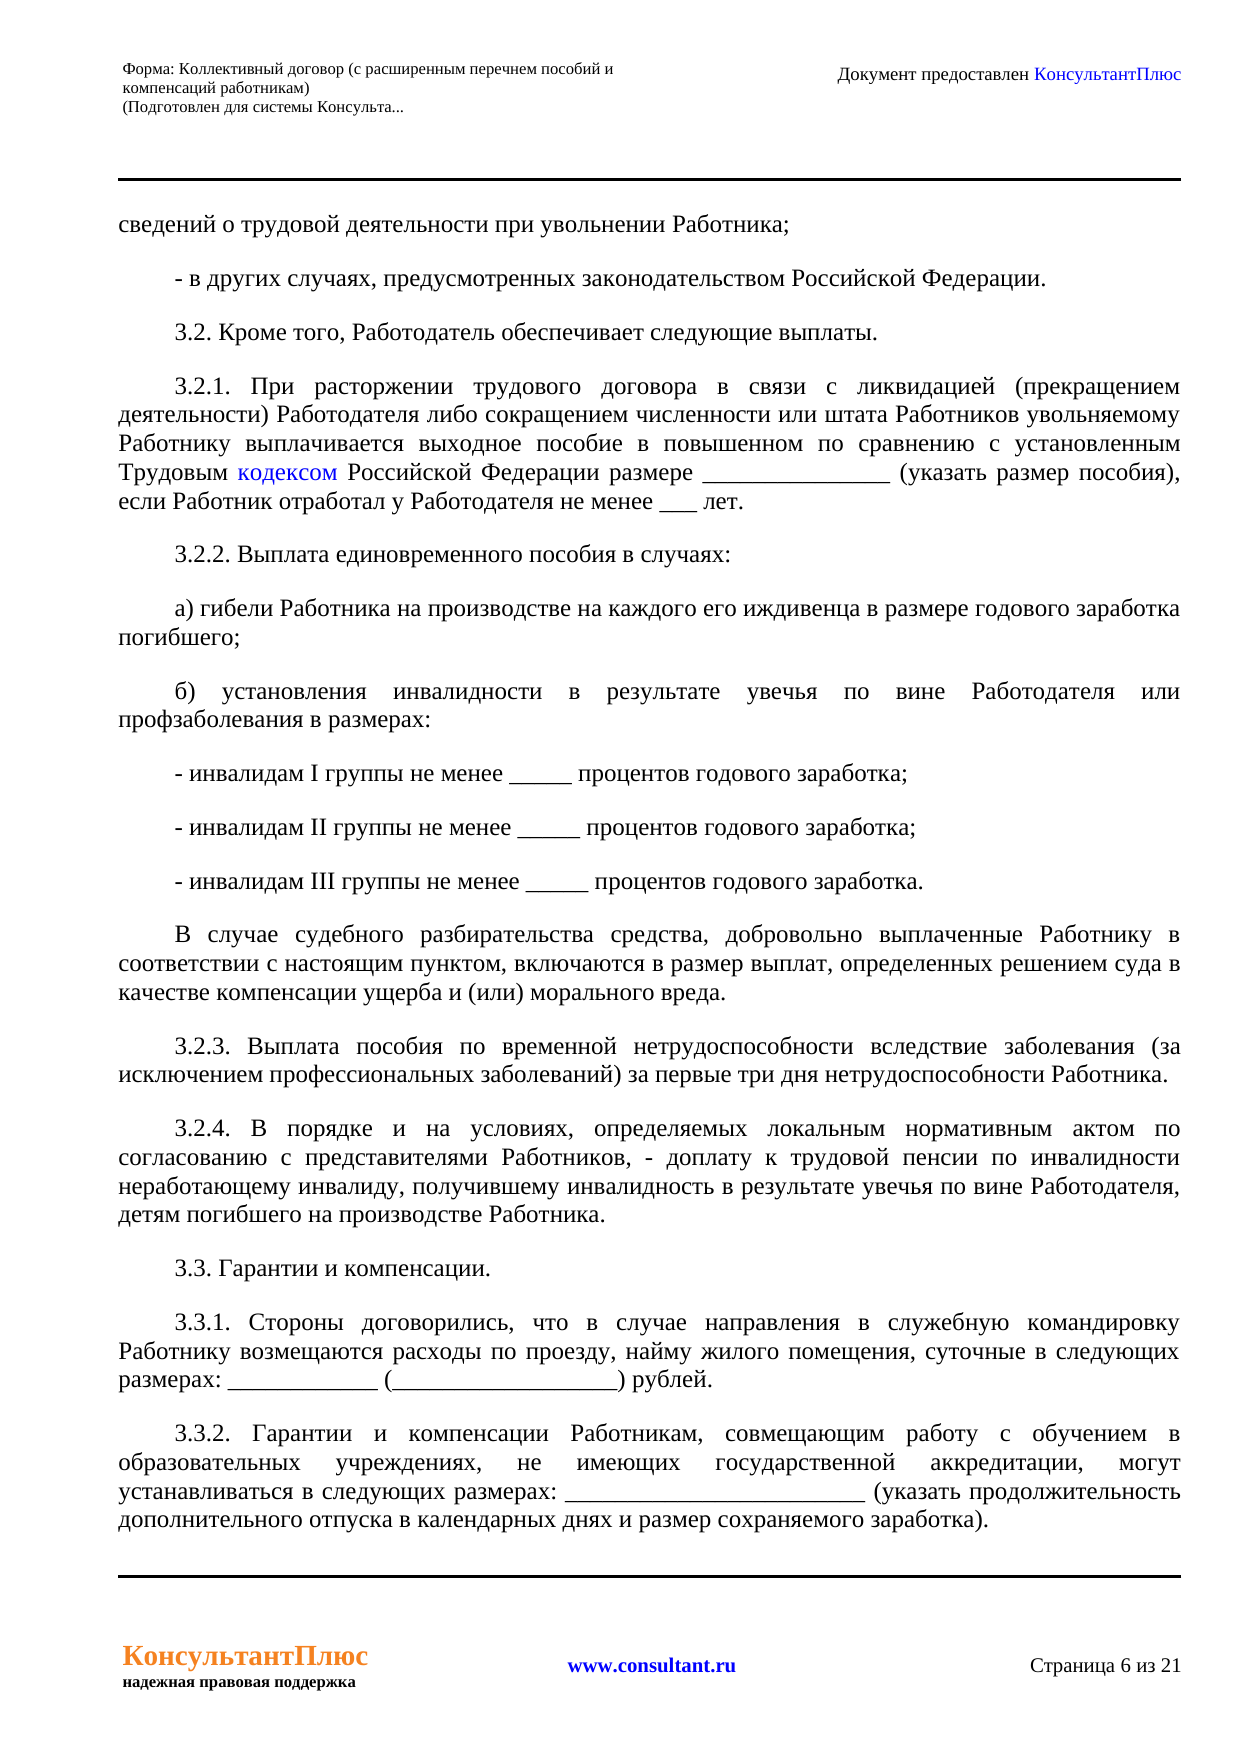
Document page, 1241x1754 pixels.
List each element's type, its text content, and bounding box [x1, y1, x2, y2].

text б) установления инвалидности в результате увечья по вине Работодателя или профзаболевания в размерах: [118, 676, 1181, 733]
text - в других случаях, предусмотренных законодательством Российской Федерации. [118, 263, 1181, 292]
text 3.2.1. При расторжении трудового договора в связи с ликвидацией (прекращением деятельности) Работодателя либо сокращением численности или штата Работников увольняемому Работнику выплачивается выходное пособие в повышенном по сравнению с установленным Трудовым кодексом Российской Федерации размере _______________ (указать размер пособия), если Работник отработал у Работодателя не менее ___ лет. [118, 371, 1181, 514]
text 3.2.3. Выплата пособия по временной нетрудоспособности вследствие заболевания (за исключением профессиональных заболеваний) за первые три дня нетрудоспособности Работника. [118, 1031, 1181, 1088]
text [118, 209, 1181, 238]
text 3.3.1. Стороны договорились, что в случае направления в служебную командировку Работнику возмещаются расходы по проезду, найму жилого помещения, суточные в следующих размерах: ____________ (__________________) рублей. [118, 1307, 1181, 1393]
text 3.3.2. Гарантии и компенсации Работникам, совмещающим работу с обучением в образовательных учреждениях, не имеющих государственной аккредитации, могут устанавливаться в следующих размерах: ________________________ (указать продолжительность дополнительного отпуска в календарных днях и размер сохраняемого заработка). [118, 1418, 1181, 1533]
text - инвалидам II группы не менее _____ процентов годового заработка; [118, 812, 1181, 841]
text а) гибели Работника на производстве на каждого его иждивенца в размере годового заработка погибшего; [118, 593, 1181, 651]
text - инвалидам I группы не менее _____ процентов годового заработка; [118, 758, 1181, 787]
text 3.2.4. В порядке и на условиях, определяемых локальным нормативным актом по согласованию с представителями Работников, - доплату к трудовой пенсии по инвалидности неработающему инвалиду, получившему инвалидность в результате увечья по вине Работодателя, детям погибшего на производстве Работника. [118, 1113, 1181, 1228]
text 3.3. Гарантии и компенсации. [118, 1253, 1181, 1282]
text 3.2.2. Выплата единовременного пособия в случаях: [118, 539, 1181, 568]
text 3.2. Кроме того, Работодатель обеспечивает следующие выплаты. [118, 317, 1181, 346]
text - инвалидам III группы не менее _____ процентов годового заработка. [118, 866, 1181, 894]
text В случае судебного разбирательства средства, добровольно выплаченные Работнику в соответствии с настоящим пунктом, включаются в размер выплат, определенных решением суда в качестве компенсации ущерба и (или) морального вреда. [118, 919, 1181, 1006]
